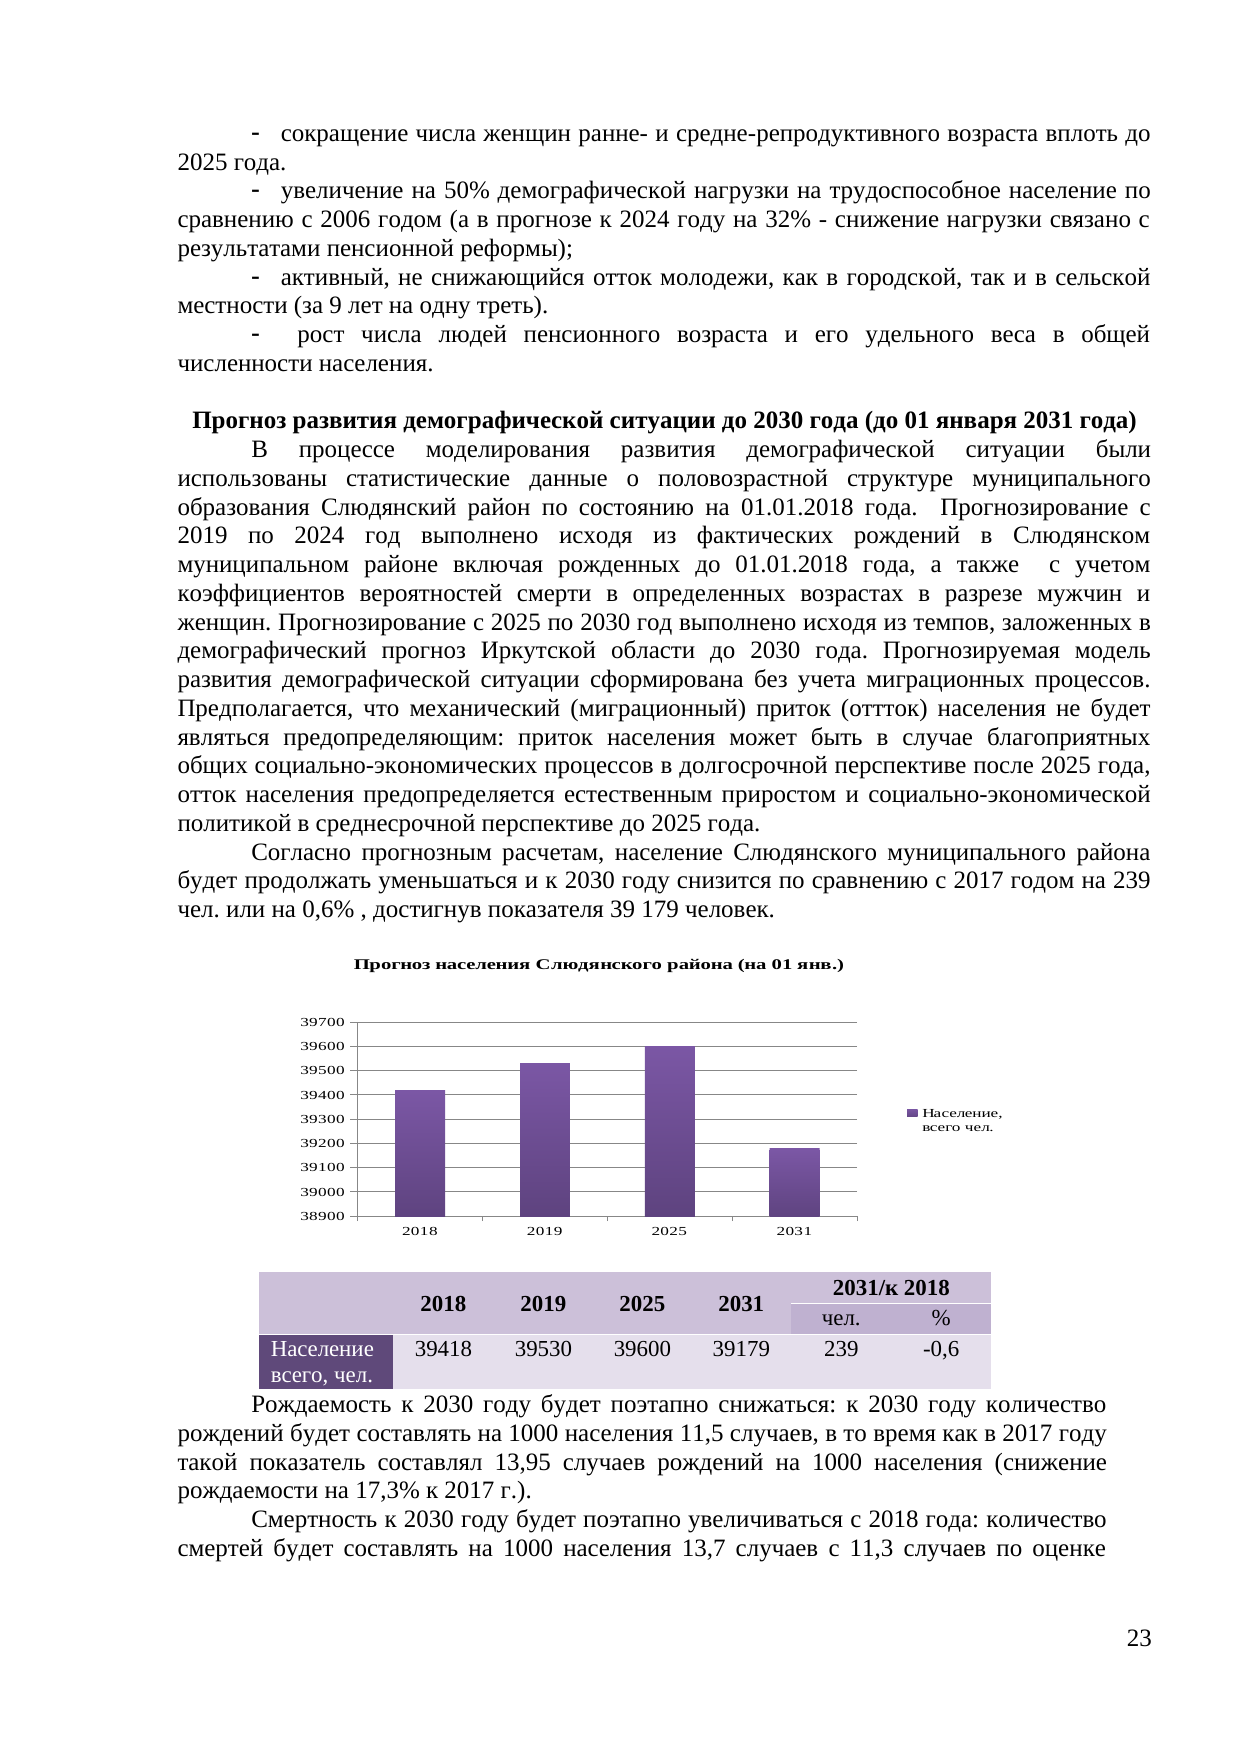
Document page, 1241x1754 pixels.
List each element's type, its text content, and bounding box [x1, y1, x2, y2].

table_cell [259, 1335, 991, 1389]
text Прогноз развития демографической ситуации до 2030 года (до 01 января 2031 года) [177, 406, 1152, 434]
list увеличение на 50% демографической нагрузки на трудоспособное население по сравнению с 2006 годом (а в прогнозе к 2024 году на 32% - снижение нагрузки связано с результатами пенсионной реформы); [177, 176, 1152, 262]
text Согласно прогнозным расчетам, население Слюдянского муниципального района будет продолжать уменьшаться и к 2030 году снизится по сравнению с 2017 годом на 239 чел. или на 0,6% , достигнув показателя 39 179 человек. [177, 837, 1152, 923]
list активный, не снижающийся отток молодежи, как в городской, так и в сельской местности (за 9 лет на одну треть). [177, 262, 1152, 319]
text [177, 1504, 1107, 1562]
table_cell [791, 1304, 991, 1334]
list рост числа людей пенсионного возраста и его удельного веса в общей численности населения. [177, 319, 1152, 377]
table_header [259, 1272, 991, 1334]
text Рождаемость к 2030 году будет поэтапно снижаться: к 2030 году количество рождений будет составлять на 1000 населения 11,5 случаев, в то время как в 2017 году такой показатель составлял 13,95 случаев рождений на 1000 населения (снижение рождаемости на 17,3% к 2017 г.). [177, 1265, 1107, 1504]
list сокращение числа женщин ранне- и средне-репродуктивного возраста вплоть до 2025 года. [177, 118, 1152, 176]
text В процессе моделирования развития демографической ситуации были использованы статистические данные о половозрастной структуре муниципального образования Слюдянский район по состоянию на 01.01.2018 года. Прогнозирование с 2019 по 2024 год выполнено исходя из фактических рождений в Слюдянском муниципальном районе включая рожденных до 01.01.2018 года, а также с учетом коэффициентов вероятностей смерти в определенных возрастах в разрезе мужчин и женщин. Прогнозирование с 2025 по 2030 год выполнено исходя из темпов, заложенных в демографический прогноз Иркутской области до 2030 года. Прогнозируемая модель развития демографической ситуации сформирована без учета миграционных процессов. Предполагается, что механический (миграционный) приток (оттток) населения не будет являться предопределяющим: приток населения может быть в случае благоприятных общих социально-экономических процессов в долгосрочной перспективе после 2025 года, отток населения предопределяется естественным приростом и социально-экономической политикой в среднесрочной перспективе до 2025 года. [177, 434, 1152, 837]
